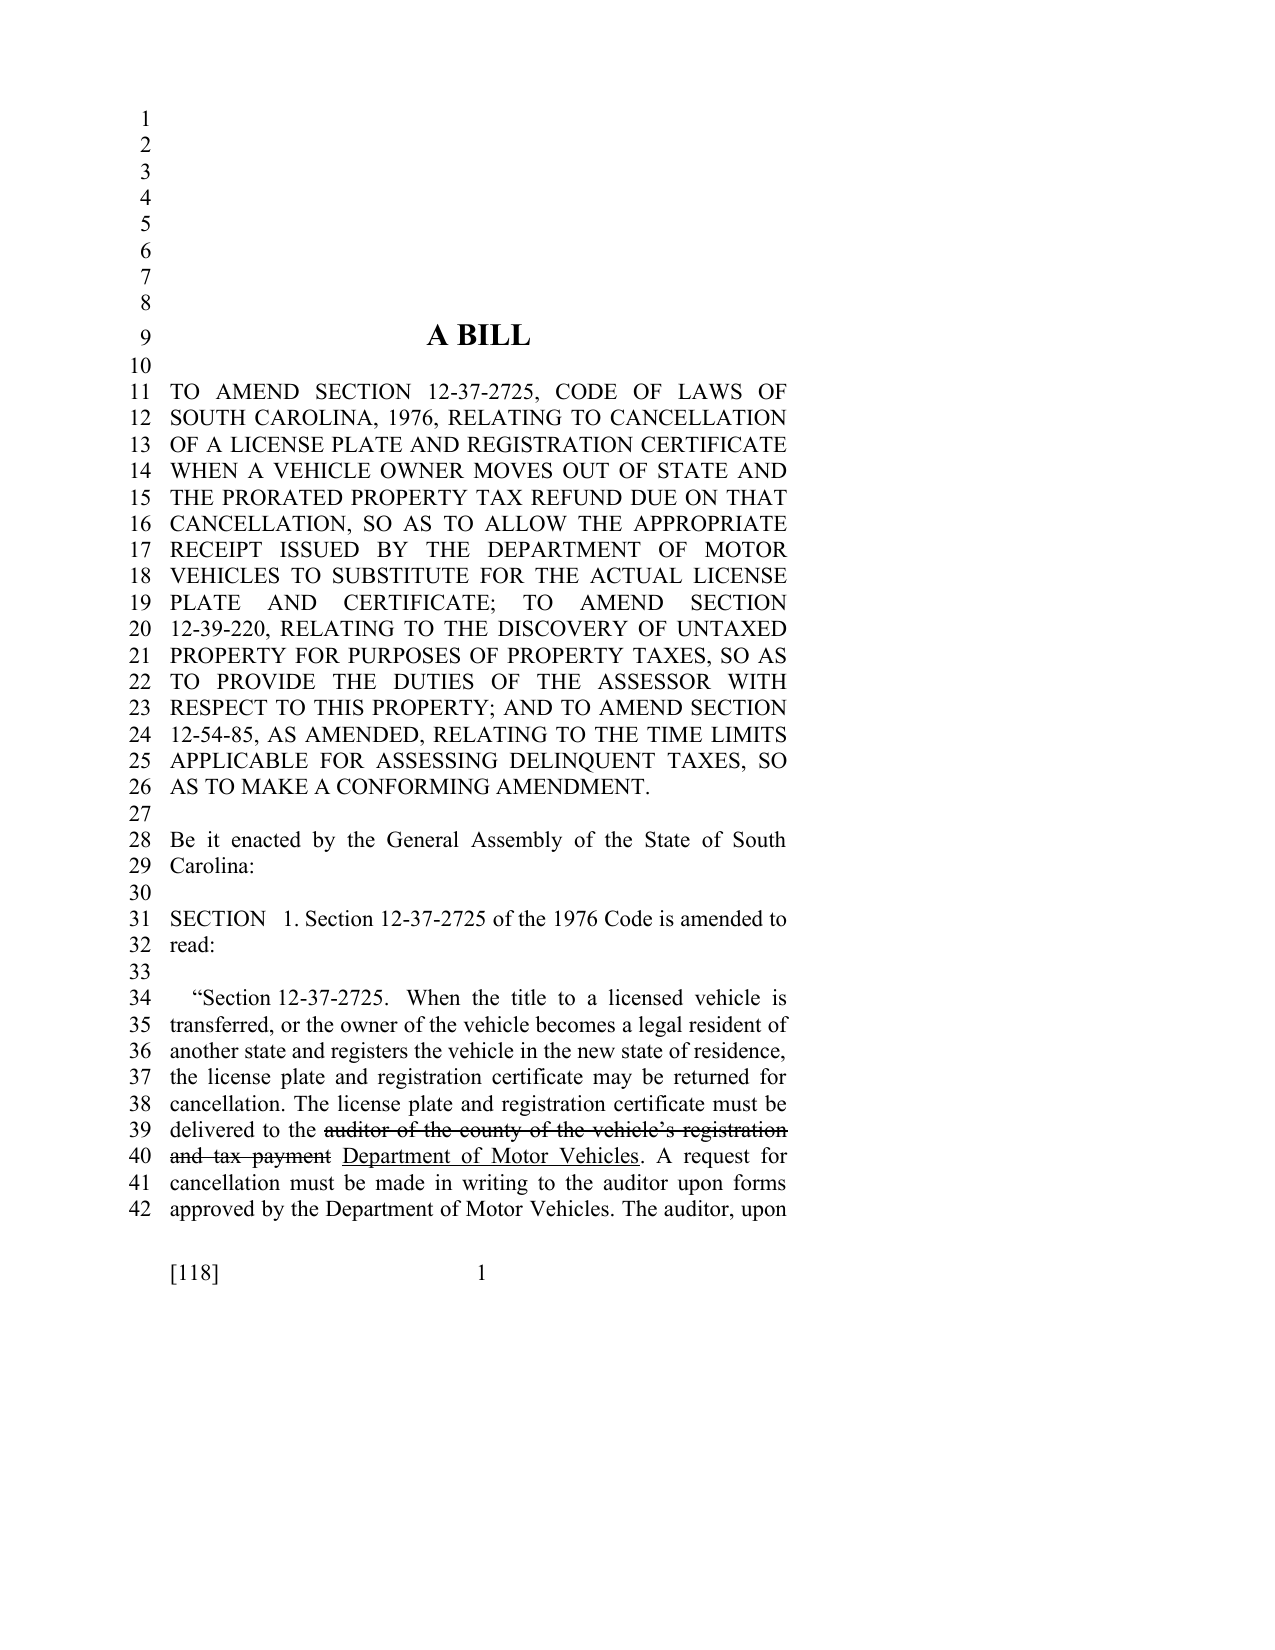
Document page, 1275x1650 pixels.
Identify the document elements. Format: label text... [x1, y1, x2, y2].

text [169, 984, 787, 1221]
text TO AMEND SECTION 12-37-2725, CODE OF LAWS OF SOUTH CAROLINA, 1976, RELATING TO CANCELLATION OF A LICENSE PLATE AND REGISTRATION CERTIFICATE WHEN A VEHICLE OWNER MOVES OUT OF STATE AND THE PRORATED PROPERTY TAX REFUND DUE ON THAT CANCELLATION, SO AS TO ALLOW THE APPROPRIATE RECEIPT ISSUED BY THE DEPARTMENT OF MOTOR VEHICLES TO SUBSTITUTE FOR THE ACTUAL LICENSE PLATE AND CERTIFICATE; TO AMEND SECTION 12-39-220, RELATING TO THE DISCOVERY OF UNTAXED PROPERTY FOR PURPOSES OF PROPERTY TAXES, SO AS TO PROVIDE THE DUTIES OF THE ASSESSOR WITH RESPECT TO THIS PROPERTY; AND TO AMEND SECTION 12-54-85, AS AMENDED, RELATING TO THE TIME LIMITS APPLICABLE FOR ASSESSING DELINQUENT TAXES, SO AS TO MAKE A CONFORMING AMENDMENT. [169, 378, 787, 800]
text SECTION 1. Section 12-37-2725 of the 1976 Code is amended to read: [169, 905, 787, 958]
text Be it enacted by the General Assembly of the State of South Carolina: [169, 826, 787, 879]
text A BILL [169, 316, 787, 352]
